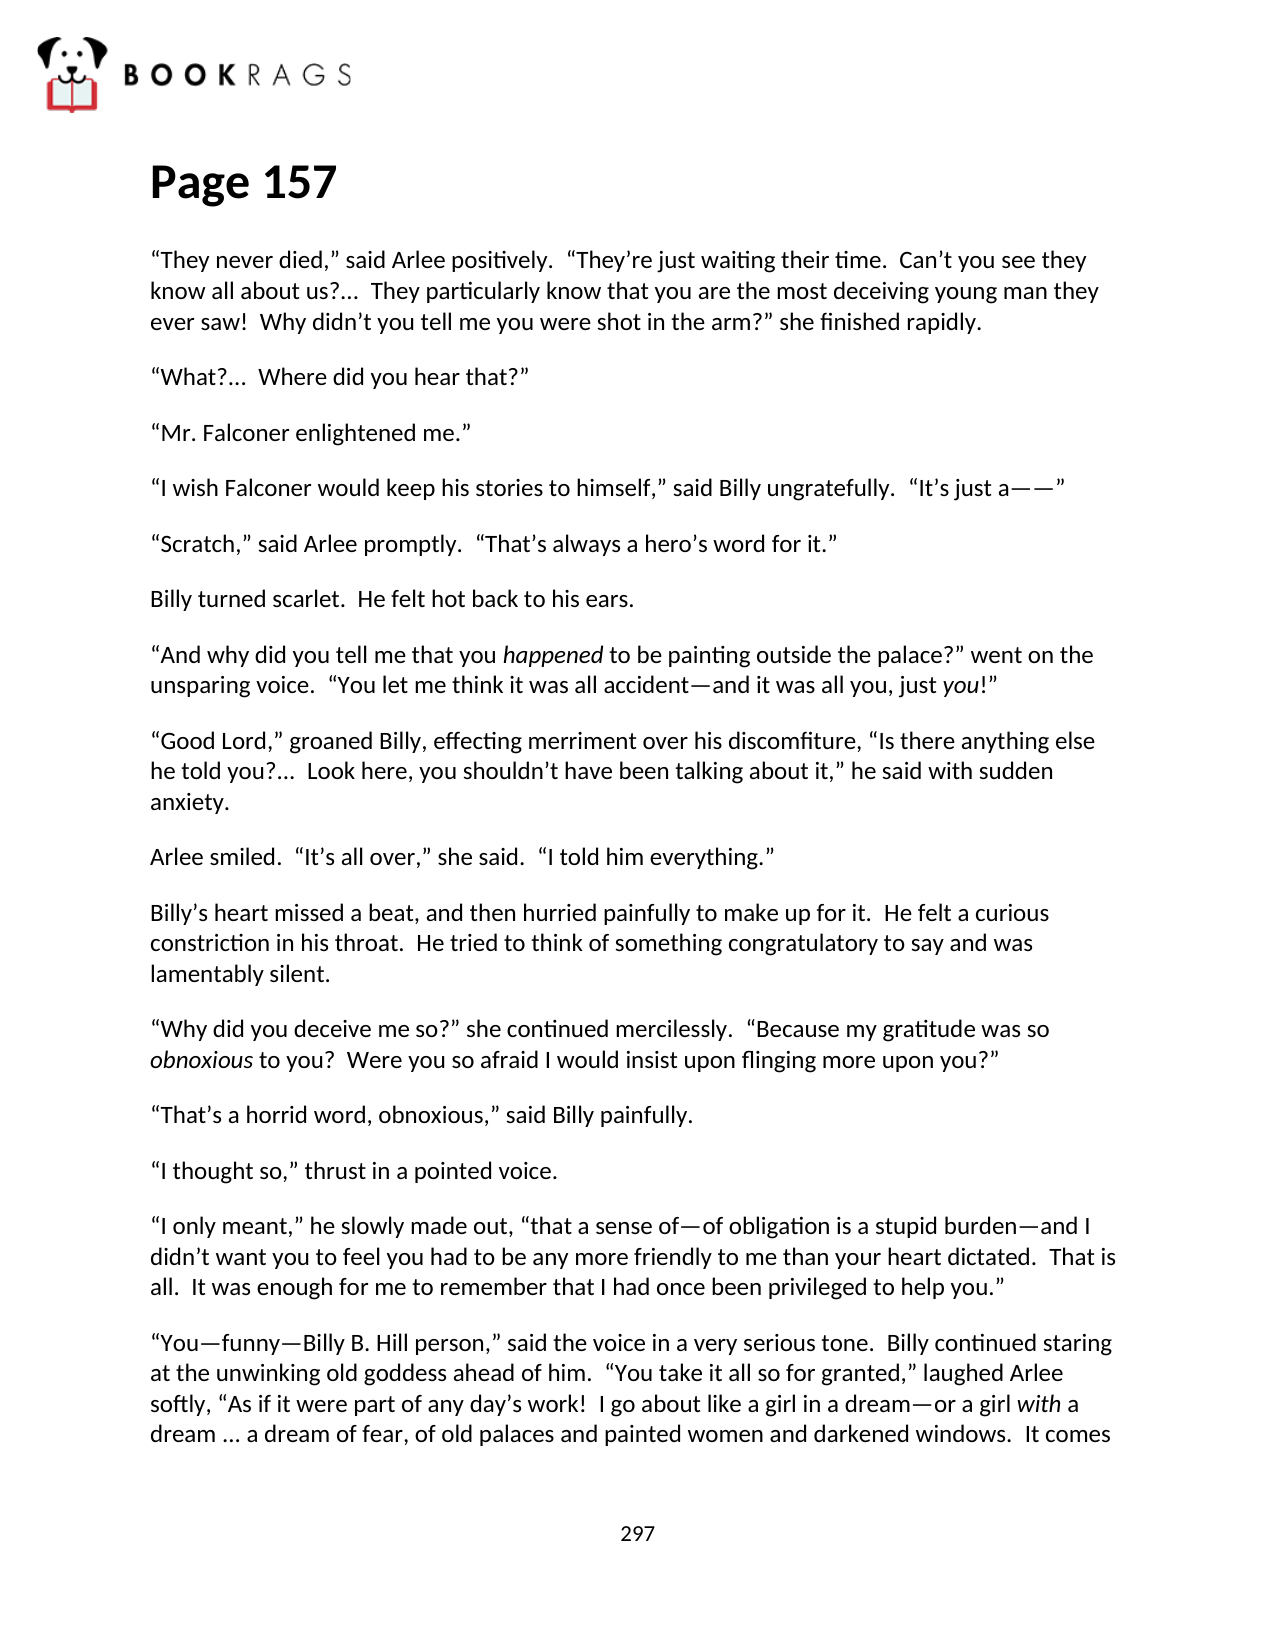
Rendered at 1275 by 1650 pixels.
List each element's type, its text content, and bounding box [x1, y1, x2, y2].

text “I wish Falconer would keep his stories to himself,” said Billy ungratefully. “It’s just a——­” [150, 472, 1125, 503]
text “Mr. Falconer enlightened me.” [150, 417, 1125, 447]
text “And why did you tell me that you happened to be painting outside the palace?” went on the unsparing voice. “You let me think it was all accident—­and it was all you, just you!” [150, 639, 1125, 700]
text Billy turned scarlet. He felt hot back to his ears. [150, 583, 1125, 614]
text Arlee smiled. “It’s all over,” she said. “I told him everything.” [150, 841, 1125, 872]
text “Why did you deceive me so?” she continued mercilessly. “Because my gratitude was so obnoxious to you? Were you so afraid I would insist upon flinging more upon you?” [150, 1013, 1125, 1074]
text “They never died,” said Arlee positively. “They’re just waiting their time. Can’t you see they know all about us?... They particularly know that you are the most deceiving young man they ever saw! Why didn’t you tell me you were shot in the arm?” she finished rapidly. [150, 244, 1125, 336]
text “Scratch,” said Arlee promptly. “That’s always a hero’s word for it.” [150, 528, 1125, 558]
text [150, 1327, 1125, 1449]
text “What?... Where did you hear that?” [150, 361, 1125, 392]
text “I thought so,” thrust in a pointed voice. [150, 1155, 1125, 1186]
text “That’s a horrid word, obnoxious,” said Billy painfully. [150, 1099, 1125, 1130]
text Page 157 [150, 150, 1125, 211]
text “Good Lord,” groaned Billy, effecting merriment over his discomfiture, “Is there anything else he told you?... Look here, you shouldn’t have been talking about it,” he said with sudden anxiety. [150, 725, 1125, 816]
text “I only meant,” he slowly made out, “that a sense of—­of obligation is a stupid burden—­and I didn’t want you to feel you had to be any more friendly to me than your heart dictated. That is all. It was enough for me to remember that I had once been privileged to help you.” [150, 1211, 1125, 1302]
text Billy’s heart missed a beat, and then hurried painfully to make up for it. He felt a curious constriction in his throat. He tried to think of something congratulatory to say and was lamentably silent. [150, 897, 1125, 988]
picture [37, 37, 351, 113]
